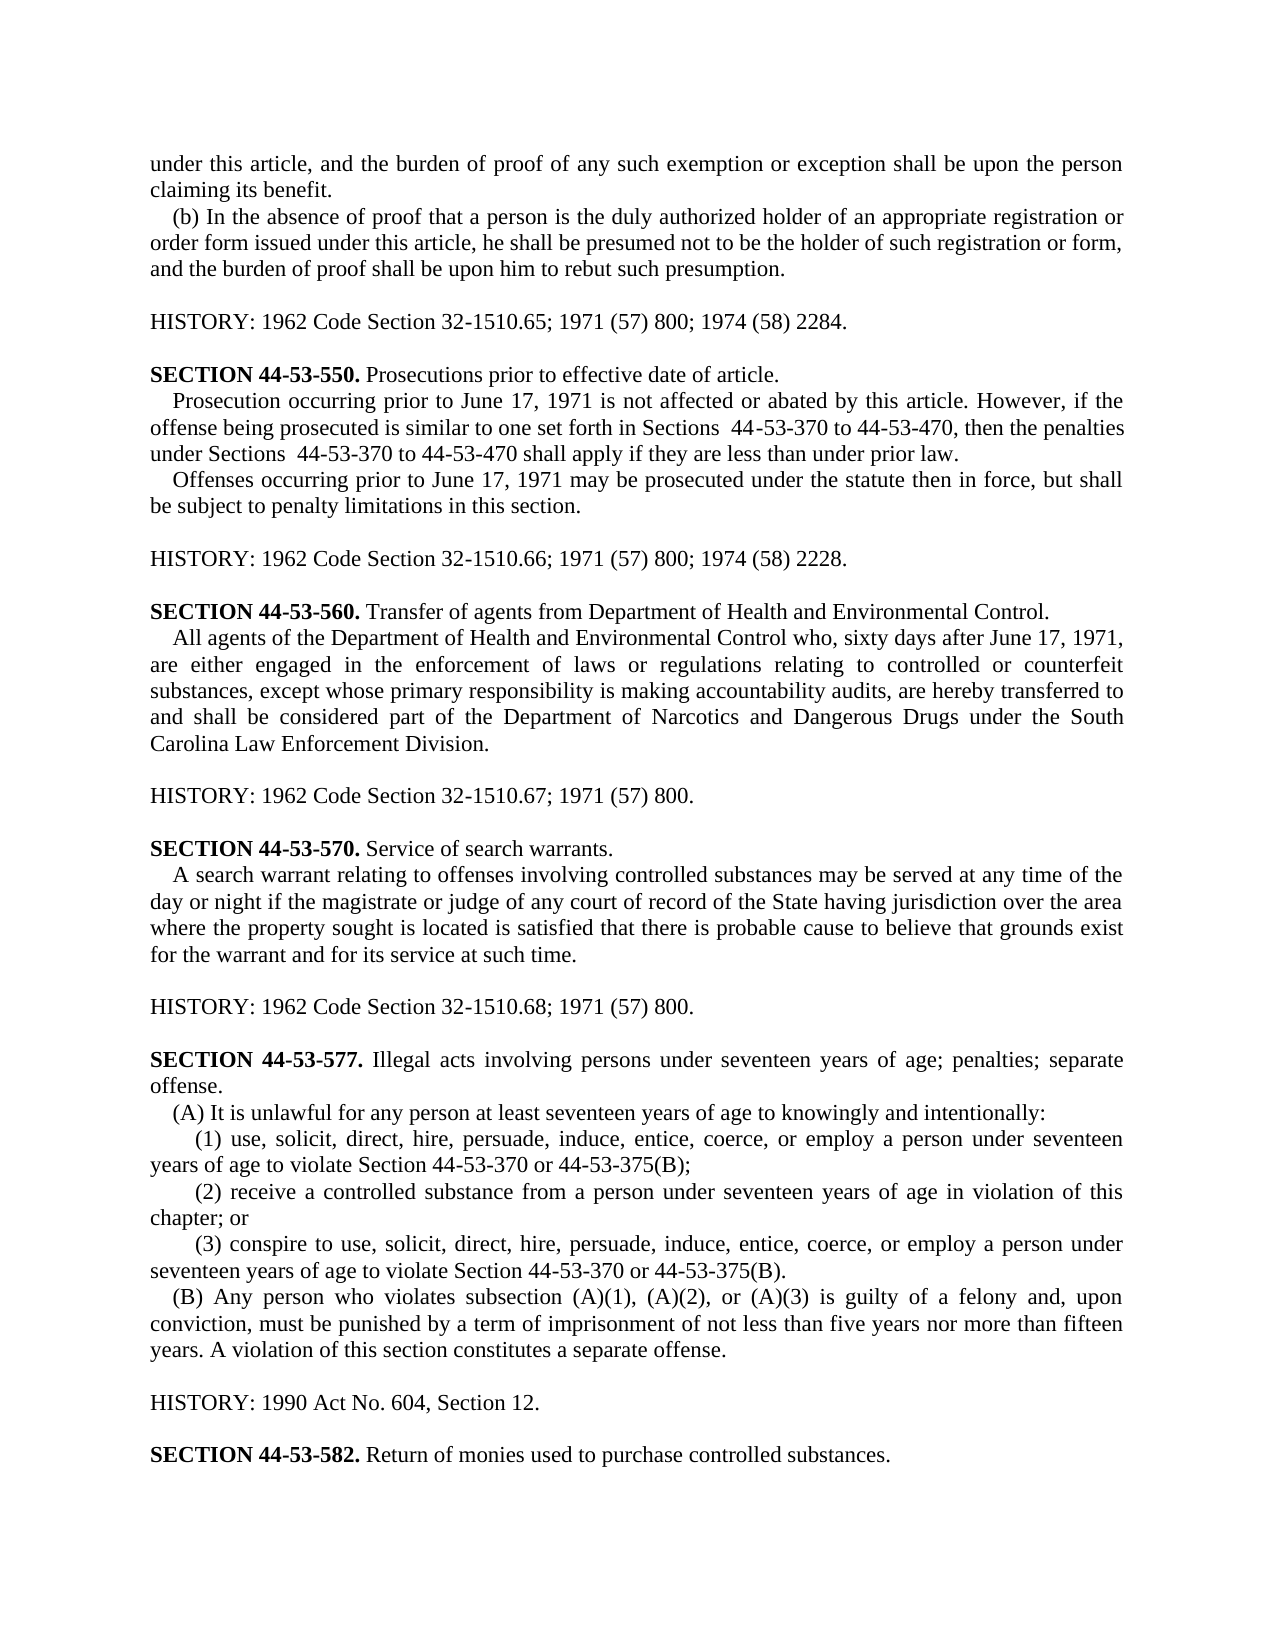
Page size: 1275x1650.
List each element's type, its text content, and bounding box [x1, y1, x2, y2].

text (2) receive a controlled substance from a person under seventeen years of age in violation of this chapter; or [150, 1178, 1125, 1231]
text (A) It is unlawful for any person at least seventeen years of age to knowingly and intentionally: [150, 1099, 1125, 1125]
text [150, 150, 1125, 203]
text Offenses occurring prior to June 17, 1971 may be prosecuted under the statute then in force, but shall be subject to penalty limitations in this section. [150, 466, 1125, 519]
text (b) In the absence of proof that a person is the duly authorized holder of an appropriate registration or order form issued under this article, he shall be presumed not to be the holder of such registration or form, and the burden of proof shall be upon him to rebut such presumption. [150, 203, 1125, 282]
text SECTION 44-53-560. Transfer of agents from Department of Health and Environmental Control. [150, 598, 1125, 624]
text SECTION 44-53-550. Prosecutions prior to effective date of article. [150, 361, 1125, 387]
text HISTORY: 1962 Code Section 32-1510.68; 1971 (57) 800. [150, 993, 1125, 1020]
text Prosecution occurring prior to June 17, 1971 is not affected or abated by this article. However, if the offense being prosecuted is similar to one set forth in Sections 44-53-370 to 44-53-470, then the penalties under Sections 44-53-370 to 44-53-470 shall apply if they are less than under prior law. [150, 387, 1125, 466]
text HISTORY: 1962 Code Section 32-1510.65; 1971 (57) 800; 1974 (58) 2284. [150, 308, 1125, 334]
text (1) use, solicit, direct, hire, persuade, induce, entice, coerce, or employ a person under seventeen years of age to violate Section 44-53-370 or 44-53-375(B); [150, 1125, 1125, 1178]
text SECTION 44-53-570. Service of search warrants. [150, 835, 1125, 862]
text SECTION 44-53-577. Illegal acts involving persons under seventeen years of age; penalties; separate offense. [150, 1046, 1125, 1099]
text A search warrant relating to offenses involving controlled substances may be served at any time of the day or night if the magistrate or judge of any court of record of the State having jurisdiction over the area where the property sought is located is satisfied that there is probable cause to believe that grounds exist for the warrant and for its service at such time. [150, 862, 1125, 967]
text All agents of the Department of Health and Environmental Control who, sixty days after June 17, 1971, are either engaged in the enforcement of laws or regulations relating to controlled or counterfeit substances, except whose primary responsibility is making accountability audits, are hereby transferred to and shall be considered part of the Department of Narcotics and Dangerous Drugs under the South Carolina Law Enforcement Division. [150, 624, 1125, 756]
text SECTION 44-53-582. Return of monies used to purchase controlled substances. [150, 1441, 1125, 1468]
text (3) conspire to use, solicit, direct, hire, persuade, induce, entice, coerce, or employ a person under seventeen years of age to violate Section 44-53-370 or 44-53-375(B). [150, 1231, 1125, 1283]
text HISTORY: 1962 Code Section 32-1510.67; 1971 (57) 800. [150, 782, 1125, 809]
text HISTORY: 1990 Act No. 604, Section 12. [150, 1389, 1125, 1415]
text (B) Any person who violates subsection (A)(1), (A)(2), or (A)(3) is guilty of a felony and, upon conviction, must be punished by a term of imprisonment of not less than five years nor more than fifteen years. A violation of this section constitutes a separate offense. [150, 1283, 1125, 1362]
text HISTORY: 1962 Code Section 32-1510.66; 1971 (57) 800; 1974 (58) 2228. [150, 545, 1125, 572]
